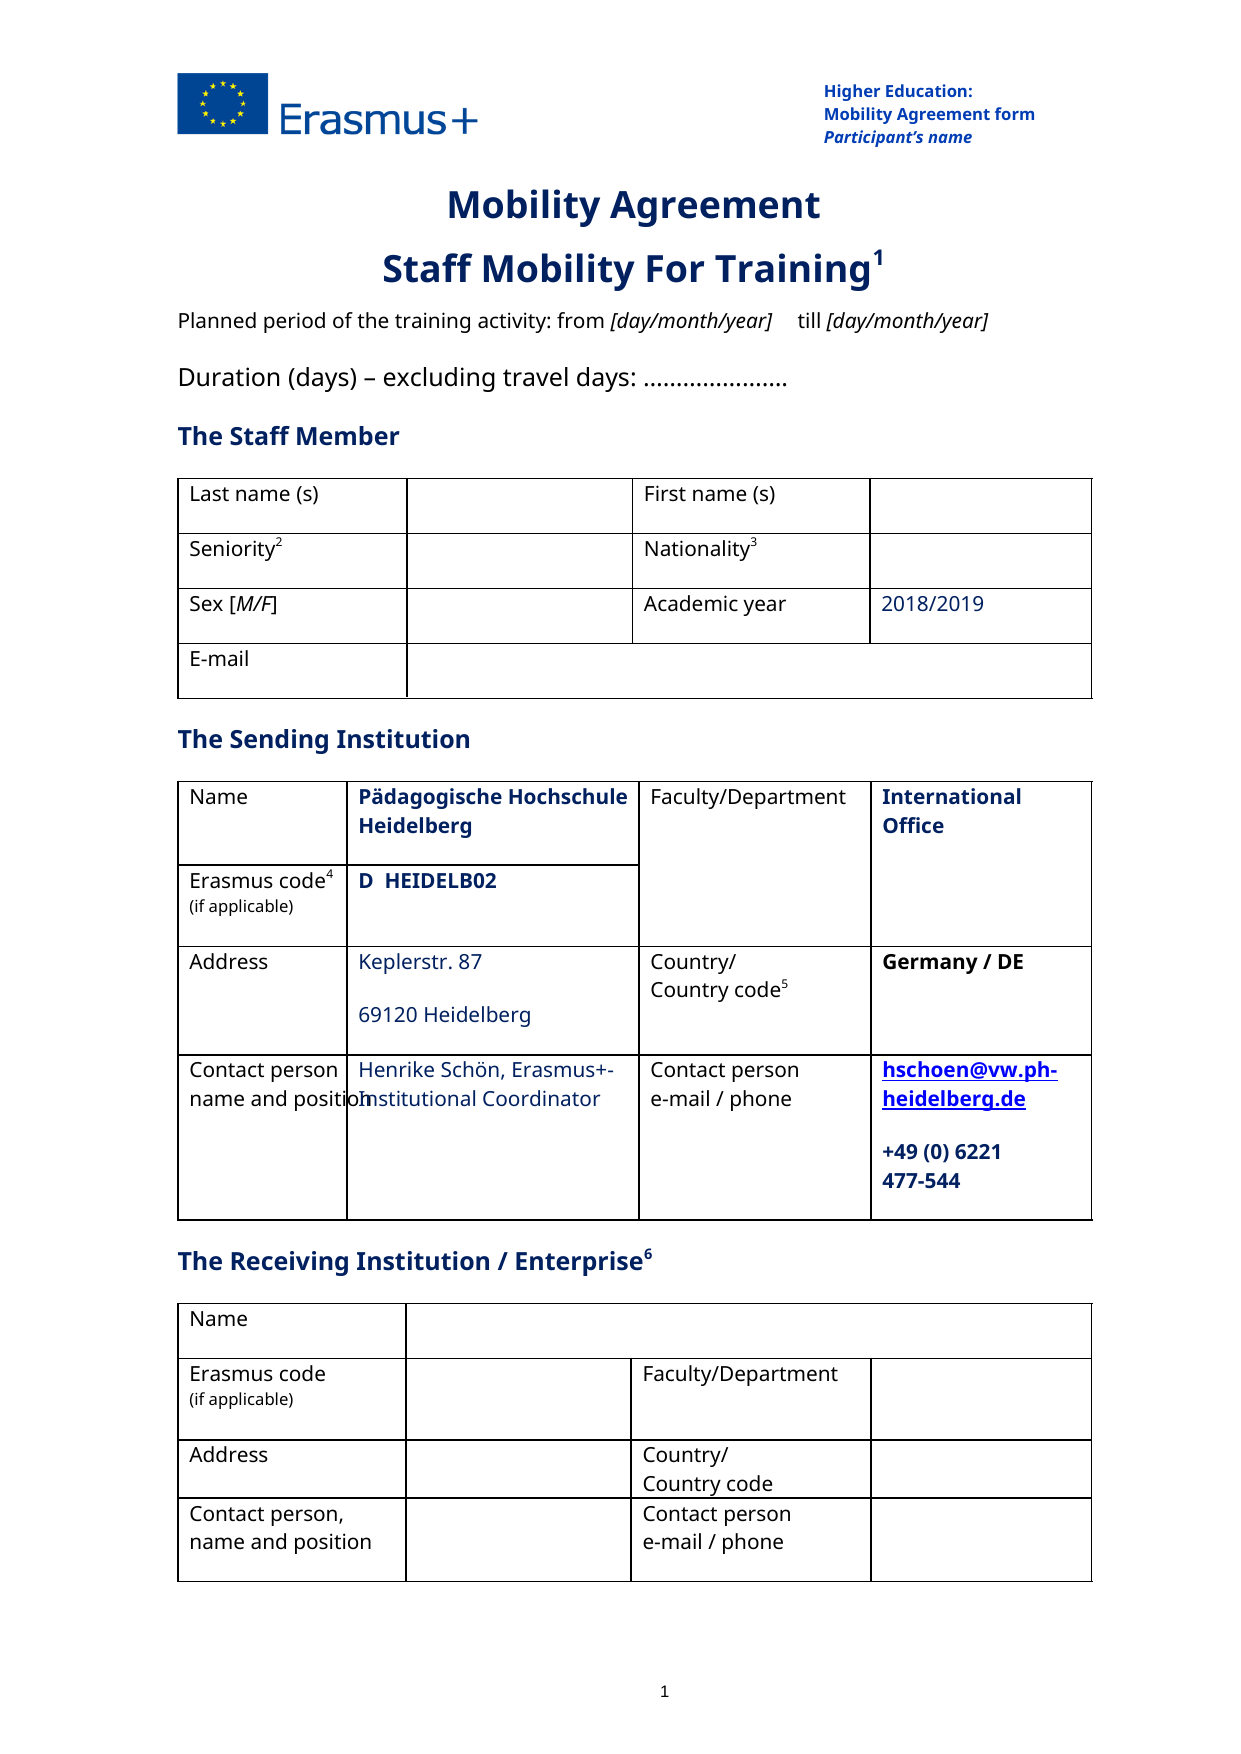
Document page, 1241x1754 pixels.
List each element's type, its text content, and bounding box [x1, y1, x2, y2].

table_header Name [179, 1304, 405, 1358]
table_cell [408, 644, 1091, 697]
text The Sending Institution [177, 722, 1196, 756]
text The Staff Member [177, 418, 1196, 452]
table_header [871, 479, 1091, 532]
table_cell Country/ Country code [640, 947, 870, 1054]
table_cell [408, 534, 632, 587]
table_cell Contact person e-mail / phone [632, 1499, 870, 1581]
table_cell Germany / DE [872, 947, 1091, 1054]
text The Receiving Institution / Enterprise [177, 1244, 1196, 1278]
table_cell [872, 1359, 1091, 1439]
table_cell Erasmus code (if applicable) [179, 866, 346, 946]
table_cell [407, 1359, 630, 1439]
table_cell Seniority [179, 534, 406, 587]
table_cell E-mail [179, 644, 406, 697]
picture [177, 73, 478, 135]
table_cell [408, 589, 632, 642]
table_cell Faculty/Department [632, 1359, 870, 1439]
table_header Faculty/Department [640, 782, 870, 946]
table_header [407, 1304, 1091, 1358]
table_cell Nationality [633, 534, 869, 587]
text Mobility Agreement [177, 179, 1089, 230]
table_cell Address [179, 947, 346, 1054]
table_header Name [179, 782, 346, 864]
table_cell Academic year [633, 589, 869, 642]
table_header First name (s) [633, 479, 869, 532]
table_cell 2018/2019 [871, 589, 1091, 642]
table_cell [872, 1441, 1091, 1497]
table_cell hschoen@vw.ph-heidelberg.de +49 (0) 6221 477-544 [872, 1056, 1091, 1219]
table_cell Address [179, 1441, 405, 1497]
table_header [408, 479, 632, 532]
table_cell D HEIDELB02 [348, 866, 638, 946]
table_header International Office [872, 782, 1091, 946]
table_cell [872, 1499, 1091, 1581]
text Planned period of the training activity: from [day/month/year] till [day/month/year] [177, 306, 1092, 334]
table_cell Contact person, name and position [179, 1499, 405, 1581]
table_cell [871, 534, 1091, 587]
table_cell [407, 1499, 630, 1581]
table_cell Sex [M/F] [179, 589, 406, 642]
table_header Last name (s) [179, 479, 406, 532]
table_cell Country/ Country code [632, 1441, 870, 1497]
table_cell Henrike Schön, Erasmus+- Institutional Coordinator [348, 1056, 638, 1219]
table_cell Contact person e-mail / phone [640, 1056, 870, 1219]
table_cell [407, 1441, 630, 1497]
table_cell Erasmus code (if applicable) [179, 1359, 405, 1439]
text Duration (days) – excluding travel days: …………………. [177, 359, 1196, 393]
table_cell Contact person name and position [179, 1056, 346, 1219]
table_header Pädagogische Hochschule Heidelberg [348, 782, 638, 864]
text Staff Mobility For Training [177, 242, 1089, 293]
table_cell Keplerstr. 87 69120 Heidelberg [348, 947, 638, 1054]
